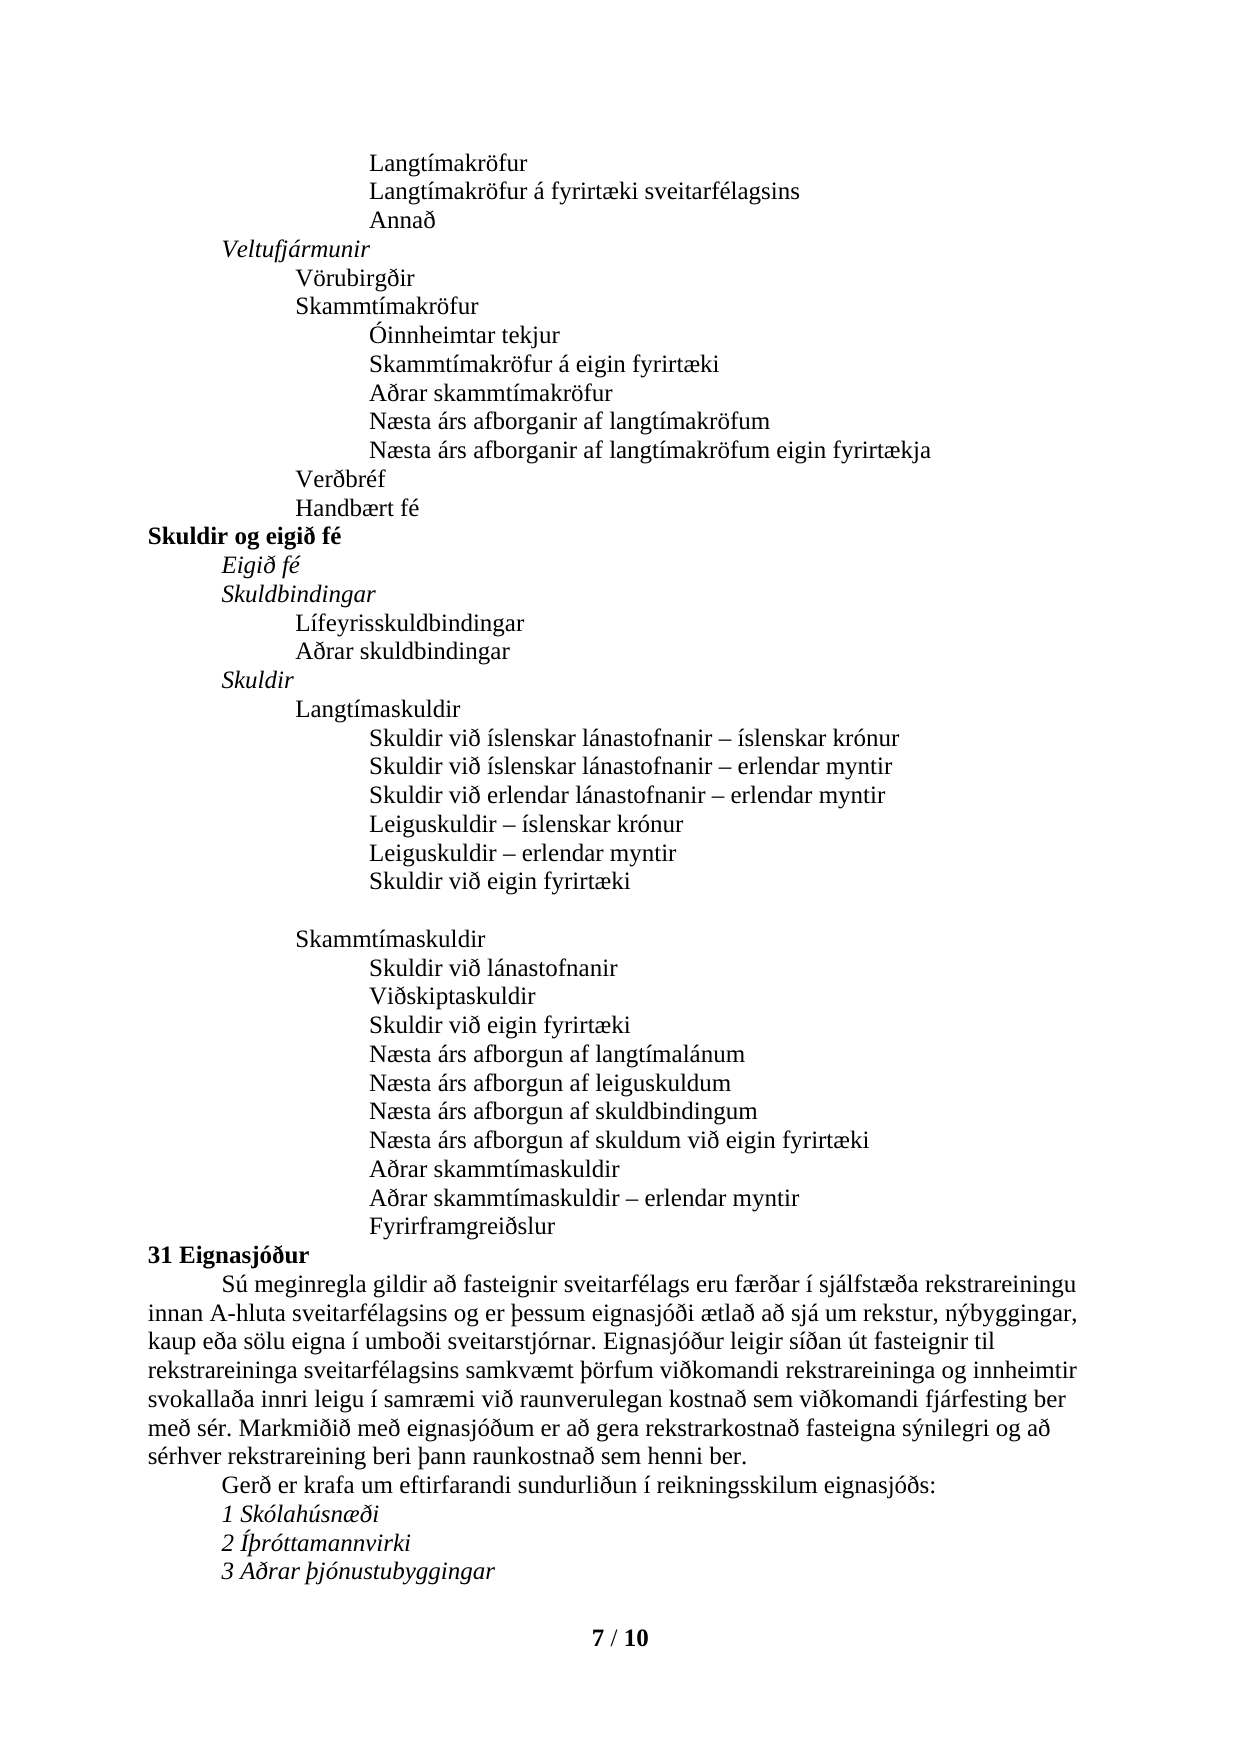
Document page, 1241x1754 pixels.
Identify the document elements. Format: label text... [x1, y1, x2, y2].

text Næsta árs afborgun af skuldbindingum [369, 1096, 1093, 1125]
text Óinnheimtar tekjur Skammtímakröfur á eigin fyrirtæki Aðrar skammtímakröfur [369, 320, 1093, 406]
text Veltufjármunir [148, 234, 1093, 263]
text Næsta árs afborgun af skuldum við eigin fyrirtæki Aðrar skammtímaskuldir [369, 1125, 1093, 1183]
text Næsta árs afborganir af langtímakröfum eigin fyrirtækja [369, 435, 1093, 464]
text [221, 1499, 1093, 1585]
text Skuldir við erlendar lánastofnanir – erlendar myntir [369, 780, 1093, 809]
text Langtímaskuldir [295, 694, 1093, 723]
text Næsta árs afborgun af leiguskuldum [369, 1068, 1093, 1096]
text Skuldir og eigið fé [148, 521, 1093, 550]
text Vörubirgðir Skammtímakröfur [295, 263, 1093, 320]
text Leiguskuldir – erlendar myntir Skuldir við eigin fyrirtæki [369, 838, 1093, 924]
text Skuldir við íslenskar lánastofnanir – íslenskar krónur [369, 723, 1093, 751]
text Gerð er krafa um eftirfarandi sundurliðun í reikningsskilum eignasjóðs: [148, 1470, 1093, 1499]
text Næsta árs afborganir af langtímakröfum [369, 406, 1093, 435]
text Skuldir við lánastofnanir Viðskiptaskuldir Skuldir við eigin fyrirtæki Næsta árs afborgun af langtímalánum [369, 953, 1093, 1068]
text Leiguskuldir – íslenskar krónur [369, 809, 1093, 838]
text Verðbréf Handbært fé [295, 464, 1093, 521]
text Lífeyrisskuldbindingar Aðrar skuldbindingar [295, 608, 1093, 665]
text Sú meginregla gildir að fasteignir sveitarfélags eru færðar í sjálfstæða rekstrareiningu innan A-hluta sveitarfélagsins og er þessum eignasjóði ætlað að sjá um rekstur, nýbyggingar, kaup eða sölu eigna í umboði sveitarstjórnar. Eignasjóður leigir síðan út fasteignir til rekstrareininga sveitarfélagsins samkvæmt þörfum viðkomandi rekstrareininga og innheimtir svokallaða innri leigu í samræmi við raunverulegan kostnað sem viðkomandi fjárfesting ber með sér. Markmiðið með eignasjóðum er að gera rekstrarkostnað fasteigna sýnilegri og að sérhver rekstrareining beri þann raunkostnað sem henni ber. [148, 1269, 1093, 1470]
text Skammtímaskuldir [221, 924, 1093, 953]
text Aðrar skammtímaskuldir – erlendar myntir Fyrirframgreiðslur [369, 1183, 1093, 1240]
text Eigið fé Skuldbindingar [221, 550, 1093, 608]
text Langtímakröfur Langtímakröfur á fyrirtæki sveitarfélagsins Annað [369, 148, 1093, 234]
text Skuldir [148, 665, 1093, 694]
text 31 Eignasjóður [148, 1240, 1093, 1269]
text Skuldir við íslenskar lánastofnanir – erlendar myntir [369, 751, 1093, 780]
